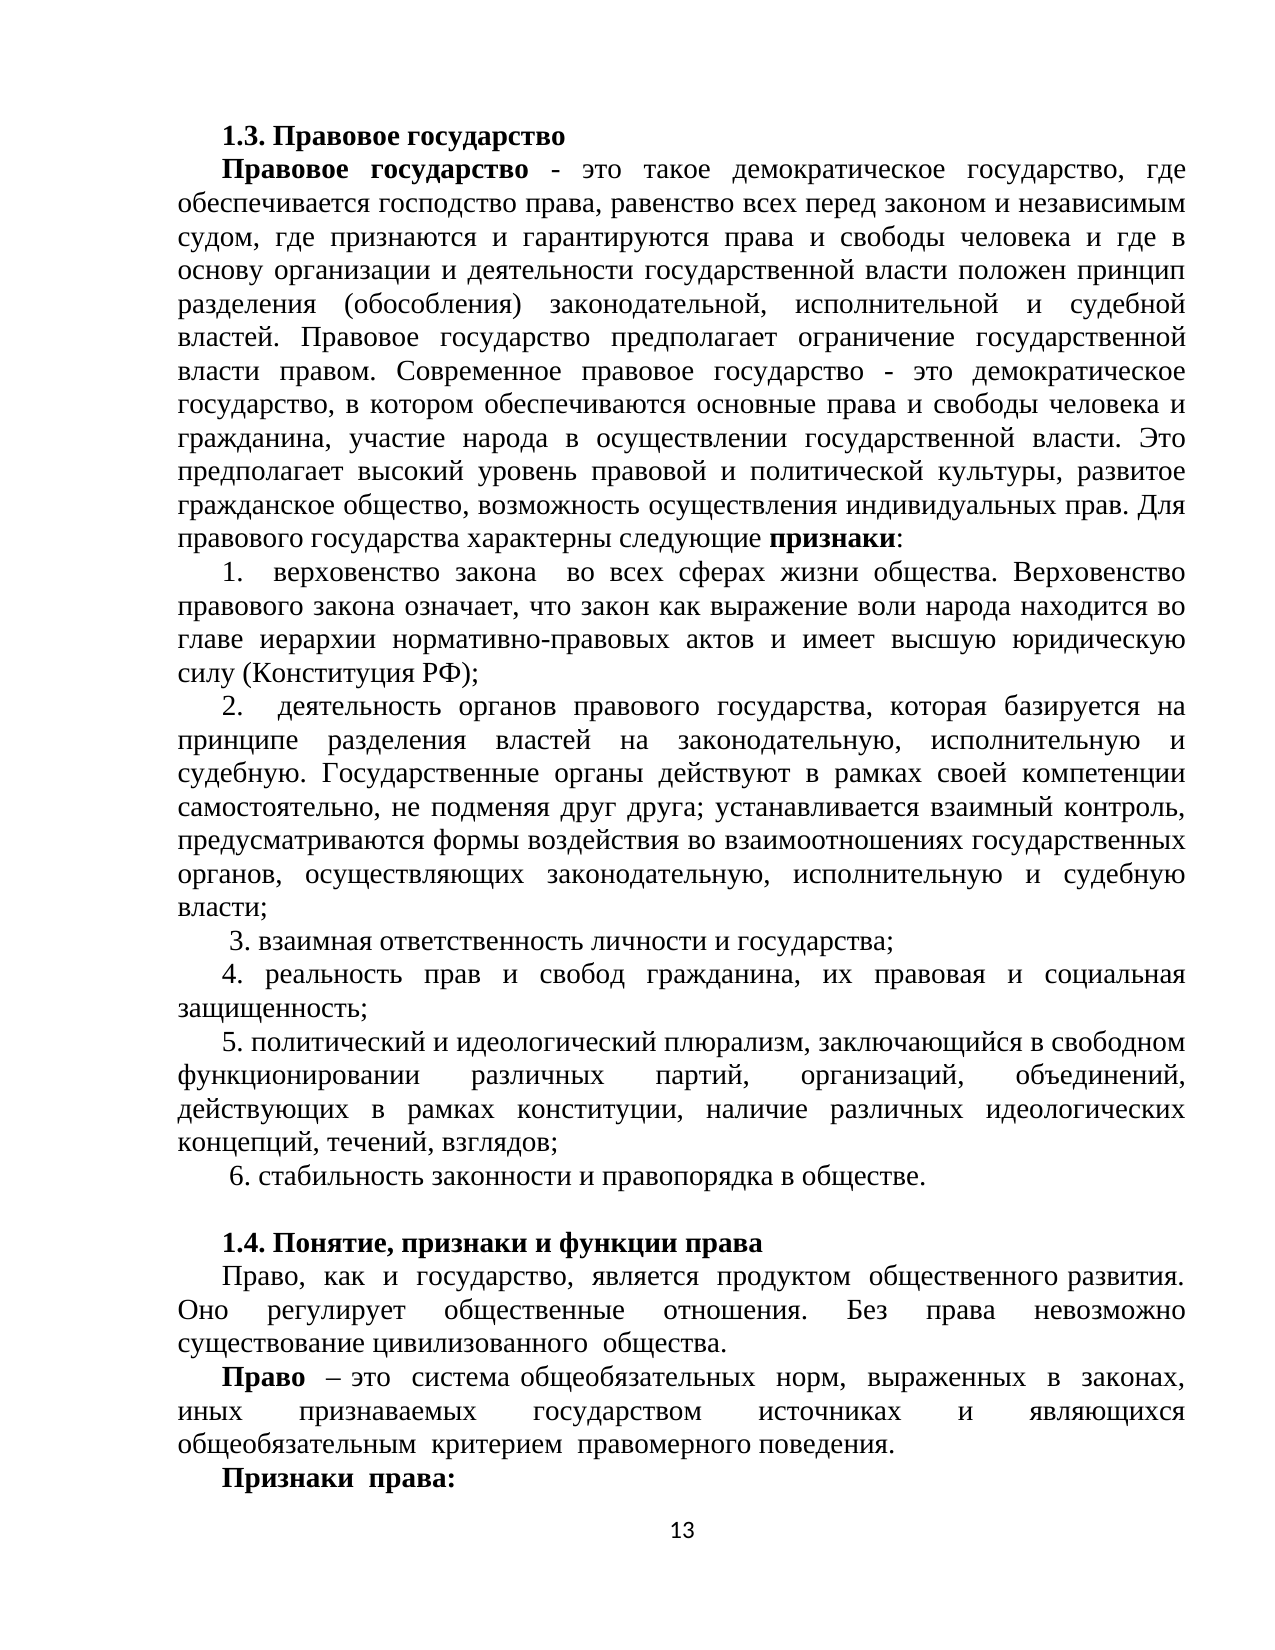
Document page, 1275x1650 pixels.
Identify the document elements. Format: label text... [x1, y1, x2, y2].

text Признаки права: [177, 1460, 1186, 1493]
text Право, как и государство, является продуктом общественного развития. Оно регулирует общественные отношения. Без права невозможно существование цивилизованного общества. [177, 1258, 1186, 1359]
text 5. политический и идеологический плюрализм, заключающийся в свободном функционировании различных партий, организаций, объединений, действующих в рамках конституции, наличие различных идеологических концепций, течений, взглядов; [177, 1024, 1186, 1158]
text 4. реальность прав и свобод гражданина, их правовая и социальная защищенность; [177, 957, 1186, 1024]
text Право – это система общеобязательных норм, выраженных в законах, иных признаваемых государством источниках и являющихся общеобязательным критерием правомерного поведения. [177, 1359, 1186, 1460]
text 3. взаимная ответственность личности и государства; [177, 923, 1186, 957]
text 2. деятельность органов правового государства, которая базируется на принципе разделения властей на законодательную, исполнительную и судебную. Государственные органы действуют в рамках своей компетенции самостоятельно, не подменяя друг друга; устанавливается взаимный контроль, предусматриваются формы воздействия во взаимоотношениях государственных органов, осуществляющих законодательную, исполнительную и судебную власти; [177, 688, 1186, 923]
text 1.4. Понятие, признаки и функции права [177, 1225, 1186, 1258]
text 6. стабильность законности и правопорядка в обществе. [177, 1158, 1186, 1191]
text 1.3. Правовое государство [177, 118, 1186, 152]
text 1. верховенство закона во всех сферах жизни общества. Верховенство правового закона означает, что закон как выражение воли народа находится во главе иерархии нормативно-правовых актов и имеет высшую юридическую силу (Конституция РФ); [177, 554, 1186, 688]
text Правовое государство - это такое демократическое государство, где обеспечивается господство права, равенство всех перед законом и независимым судом, где признаются и гарантируются права и свободы человека и где в основу организации и деятельности государственной власти положен принцип разделения (обособления) законодательной, исполнительной и судебной властей. Правовое государство предполагает ограничение государственной власти правом. Современное правовое государство - это демократическое государство, в котором обеспечиваются основные права и свободы человека и гражданина, участие народа в осуществлении государственной власти. Это предполагает высокий уровень правовой и политической культуры, развитое гражданское общество, возможность осуществления индивидуальных прав. Для правового государства характерны следующие признаки: [177, 152, 1186, 554]
